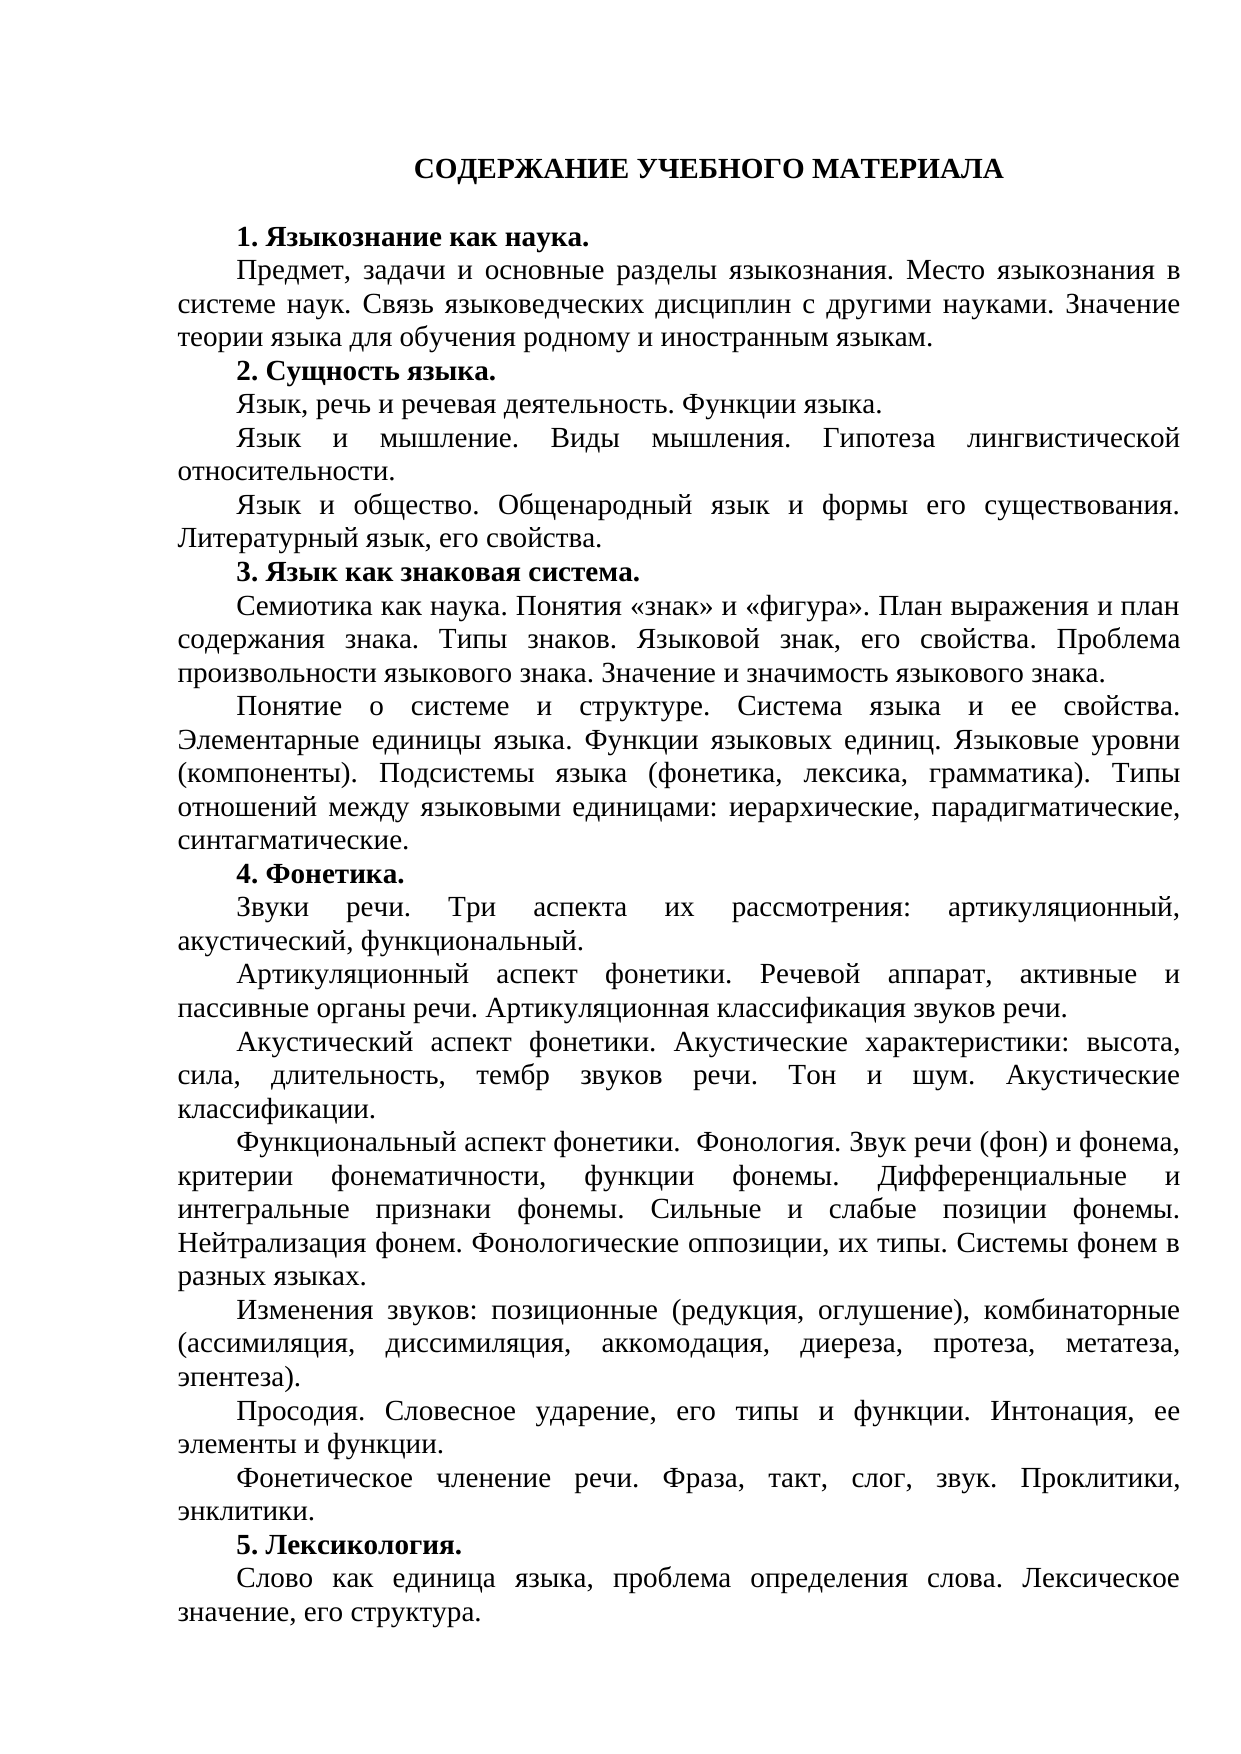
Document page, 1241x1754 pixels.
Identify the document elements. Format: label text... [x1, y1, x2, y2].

text Просодия. Словесное ударение, его типы и функции. Интонация, ее элементы и функции. [177, 1393, 1181, 1460]
text Изменения звуков: позиционные (редукция, оглушение), комбинаторные (ассимиляция, диссимиляция, аккомодация, диереза, протеза, метатеза, эпентеза). [177, 1292, 1181, 1393]
text Фонетическое членение речи. Фраза, такт, слог, звук. Проклитики, энклитики. [177, 1460, 1181, 1527]
text Артикуляционный аспект фонетики. Речевой аппарат, активные и пассивные органы речи. Артикуляционная классификация звуков речи. [177, 957, 1181, 1024]
text Слово как единица языка, проблема определения слова. Лексическое значение, его структура. [177, 1560, 1181, 1627]
text 2. Сущность языка. [177, 353, 1181, 386]
text 1. Языкознание как наука. [177, 219, 1181, 252]
text 3. Язык как знаковая система. [177, 554, 1181, 588]
text Язык и общество. Общенародный язык и формы его существования. Литературный язык, его свойства. [177, 487, 1181, 554]
text Акустический аспект фонетики. Акустические характеристики: высота, сила, длительность, тембр звуков речи. Тон и шум. Акустические классификации. [177, 1024, 1181, 1124]
text Понятие о системе и структуре. Система языка и ее свойства. Элементарные единицы языка. Функции языковых единиц. Языковые уровни (компоненты). Подсистемы языка (фонетика, лексика, грамматика). Типы отношений между языковыми единицами: иерархические, парадигматические, синтагматические. [177, 688, 1181, 856]
text Язык и мышление. Виды мышления. Гипотеза лингвистической относительности. [177, 420, 1181, 487]
text Семиотика как наука. Понятия «знак» и «фигура». План выражения и план содержания знака. Типы знаков. Языковой знак, его свойства. Проблема произвольности языкового знака. Значение и значимость языкового знака. [177, 588, 1181, 688]
text 4. Фонетика. [177, 856, 1181, 889]
text Функциональный аспект фонетики. Фонология. Звук речи (фон) и фонема, критерии фонематичности, функции фонемы. Дифференциальные и интегральные признаки фонемы. Сильные и слабые позиции фонемы. Нейтрализация фонем. Фонологические оппозиции, их типы. Системы фонем в разных языках. [177, 1124, 1181, 1292]
text СОДЕРЖАНИЕ УЧЕБНОГО МАТЕРИАЛА [177, 152, 1181, 185]
text Звуки речи. Три аспекта их рассмотрения: артикуляционный, акустический, функциональный. [177, 889, 1181, 957]
text Предмет, задачи и основные разделы языкознания. Место языкознания в системе наук. Связь языковедческих дисциплин с другими науками. Значение теории языка для обучения родному и иностранным языкам. [177, 252, 1181, 353]
text Язык, речь и речевая деятельность. Функции языка. [177, 386, 1181, 420]
text 5. Лексикология. [177, 1527, 1181, 1560]
